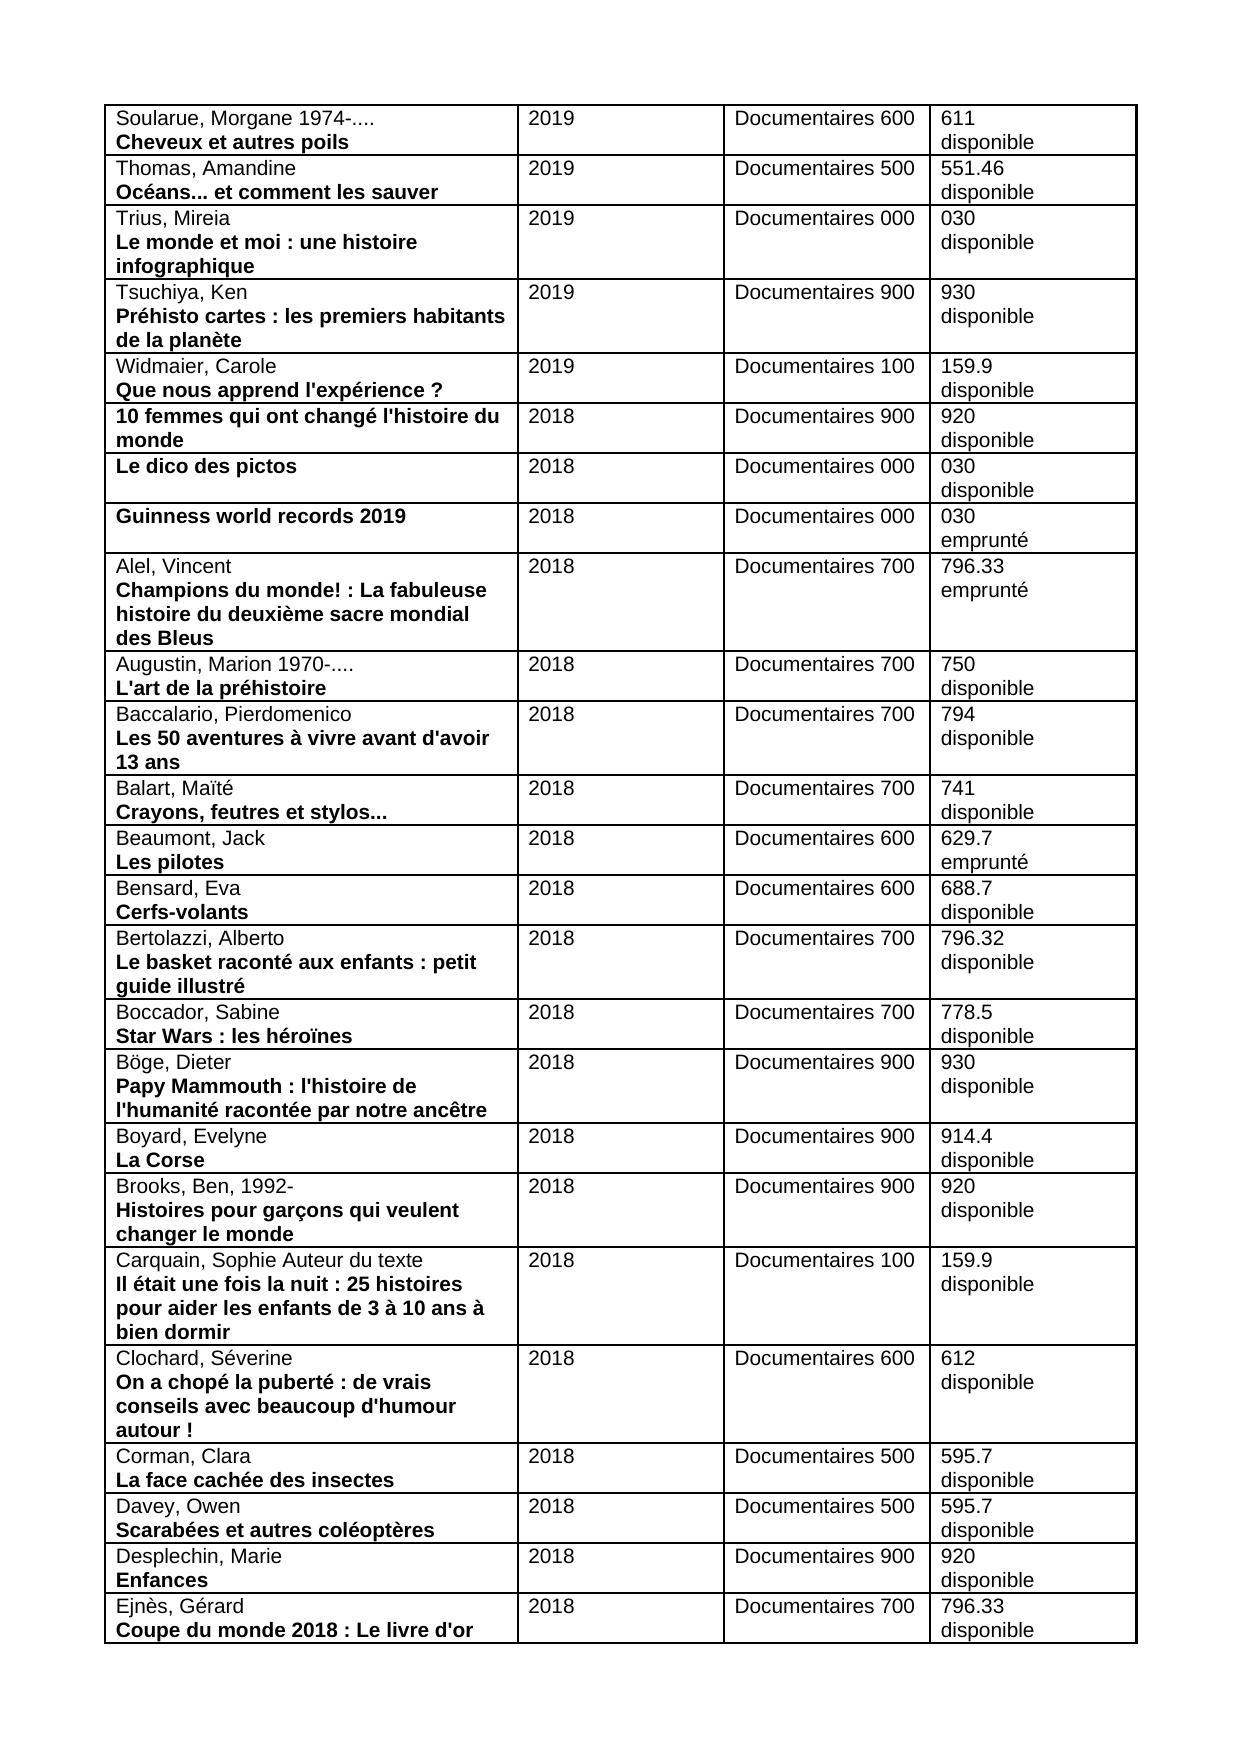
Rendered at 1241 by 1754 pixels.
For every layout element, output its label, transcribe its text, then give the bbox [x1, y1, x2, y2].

table_cell 2018 [519, 1444, 723, 1492]
table_cell Clochard, Séverine On a chopé la puberté : de vrais conseils avec beaucoup d'humour autour ! [106, 1346, 517, 1442]
table_cell Documentaires 000 [725, 206, 929, 278]
table_cell Documentaires 700 [725, 554, 929, 650]
table_cell 794 disponible [931, 702, 1135, 774]
table_cell Ejnès, Gérard Coupe du monde 2018 : Le livre d'or [106, 1594, 517, 1642]
table_cell 595.7 disponible [931, 1444, 1135, 1492]
table_cell Boccador, Sabine Star Wars : les héroïnes [106, 1000, 517, 1048]
table_cell Trius, Mireia Le monde et moi : une histoire infographique [106, 206, 517, 278]
table_cell 930 disponible [931, 280, 1135, 352]
table_cell Carquain, Sophie Auteur du texte Il était une fois la nuit : 25 histoires pour aider les enfants de 3 à 10 ans à bien dormir [106, 1248, 517, 1344]
table_cell Widmaier, Carole Que nous apprend l'expérience ? [106, 354, 517, 402]
table_cell 030 disponible [931, 454, 1135, 502]
table_cell 778.5 disponible [931, 1000, 1135, 1048]
table_cell 2018 [519, 1594, 723, 1642]
table_cell 2019 [519, 354, 723, 402]
table_cell 2018 [519, 1494, 723, 1542]
table_cell Documentaires 600 [725, 1346, 929, 1442]
table_cell 920 disponible [931, 1174, 1135, 1246]
table_cell Davey, Owen Scarabées et autres coléoptères [106, 1494, 517, 1542]
table_cell 2018 [519, 1000, 723, 1048]
table_cell Documentaires 700 [725, 926, 929, 998]
table_cell 2018 [519, 504, 723, 552]
table_cell 2018 [519, 554, 723, 650]
table_cell 796.33 emprunté [931, 554, 1135, 650]
table_cell Soularue, Morgane 1974-.... Cheveux et autres poils [106, 106, 517, 154]
table_cell 2018 [519, 1346, 723, 1442]
table_cell 2018 [519, 1248, 723, 1344]
table_cell 611 disponible [931, 106, 1135, 154]
table_cell Le dico des pictos [106, 454, 517, 502]
table_cell 796.32 disponible [931, 926, 1135, 998]
table_cell Documentaires 500 [725, 1494, 929, 1542]
table_cell Bertolazzi, Alberto Le basket raconté aux enfants : petit guide illustré [106, 926, 517, 998]
table_cell 2018 [519, 876, 723, 924]
table_cell 159.9 disponible [931, 1248, 1135, 1344]
table_cell 2018 [519, 926, 723, 998]
table_cell 2018 [519, 454, 723, 502]
table_cell Documentaires 900 [725, 280, 929, 352]
table_cell Documentaires 600 [725, 106, 929, 154]
table_cell Boyard, Evelyne La Corse [106, 1124, 517, 1172]
table_cell Documentaires 900 [725, 1544, 929, 1592]
table_cell Baccalario, Pierdomenico Les 50 aventures à vivre avant d'avoir 13 ans [106, 702, 517, 774]
table_cell 2019 [519, 156, 723, 204]
table_cell Guinness world records 2019 [106, 504, 517, 552]
table_cell 2018 [519, 652, 723, 700]
table_cell Balart, Maïté Crayons, feutres et stylos... [106, 776, 517, 824]
table_cell 688.7 disponible [931, 876, 1135, 924]
table_cell 10 femmes qui ont changé l'histoire du monde [106, 404, 517, 452]
table_cell 2019 [519, 206, 723, 278]
table_cell 920 disponible [931, 404, 1135, 452]
table_cell Documentaires 900 [725, 1174, 929, 1246]
table_cell 595.7 disponible [931, 1494, 1135, 1542]
table_cell Documentaires 700 [725, 776, 929, 824]
table_cell Documentaires 900 [725, 1050, 929, 1122]
table_cell 914.4 disponible [931, 1124, 1135, 1172]
table_cell Bensard, Eva Cerfs-volants [106, 876, 517, 924]
table_cell 920 disponible [931, 1544, 1135, 1592]
table_cell 030 disponible [931, 206, 1135, 278]
table_cell Alel, Vincent Champions du monde! : La fabuleuse histoire du deuxième sacre mondial des Bleus [106, 554, 517, 650]
table_cell Documentaires 000 [725, 504, 929, 552]
table_cell Documentaires 600 [725, 826, 929, 874]
table_cell Documentaires 700 [725, 1000, 929, 1048]
table_cell Tsuchiya, Ken Préhisto cartes : les premiers habitants de la planète [106, 280, 517, 352]
table_cell 930 disponible [931, 1050, 1135, 1122]
table_cell Documentaires 900 [725, 1124, 929, 1172]
table_cell Augustin, Marion 1970-.... L'art de la préhistoire [106, 652, 517, 700]
table_cell Documentaires 700 [725, 702, 929, 774]
table_cell 2018 [519, 702, 723, 774]
table_cell 551.46 disponible [931, 156, 1135, 204]
table_cell Desplechin, Marie Enfances [106, 1544, 517, 1592]
table_cell 2019 [519, 106, 723, 154]
table_cell Documentaires 500 [725, 156, 929, 204]
table_cell 2018 [519, 1050, 723, 1122]
table_cell 2018 [519, 1124, 723, 1172]
table_cell 741 disponible [931, 776, 1135, 824]
table_cell 2018 [519, 776, 723, 824]
table_cell 612 disponible [931, 1346, 1135, 1442]
table_cell Documentaires 600 [725, 876, 929, 924]
table_cell 2018 [519, 1174, 723, 1246]
table_cell Thomas, Amandine Océans... et comment les sauver [106, 156, 517, 204]
table_cell Documentaires 100 [725, 1248, 929, 1344]
table_cell Documentaires 700 [725, 652, 929, 700]
table_cell 2019 [519, 280, 723, 352]
table_cell 030 emprunté [931, 504, 1135, 552]
table_cell Documentaires 700 [725, 1594, 929, 1642]
table_cell Beaumont, Jack Les pilotes [106, 826, 517, 874]
table_cell Documentaires 900 [725, 404, 929, 452]
table_cell 2018 [519, 826, 723, 874]
table_cell Corman, Clara La face cachée des insectes [106, 1444, 517, 1492]
table_cell 2018 [519, 1544, 723, 1592]
table_cell Documentaires 500 [725, 1444, 929, 1492]
table_cell 750 disponible [931, 652, 1135, 700]
table_cell Böge, Dieter Papy Mammouth : l'histoire de l'humanité racontée par notre ancêtre [106, 1050, 517, 1122]
table_cell Documentaires 000 [725, 454, 929, 502]
table_cell 796.33 disponible [931, 1594, 1135, 1642]
table_cell Brooks, Ben, 1992- Histoires pour garçons qui veulent changer le monde [106, 1174, 517, 1246]
table_cell 159.9 disponible [931, 354, 1135, 402]
table_cell 2018 [519, 404, 723, 452]
table_cell 629.7 emprunté [931, 826, 1135, 874]
table_cell Documentaires 100 [725, 354, 929, 402]
